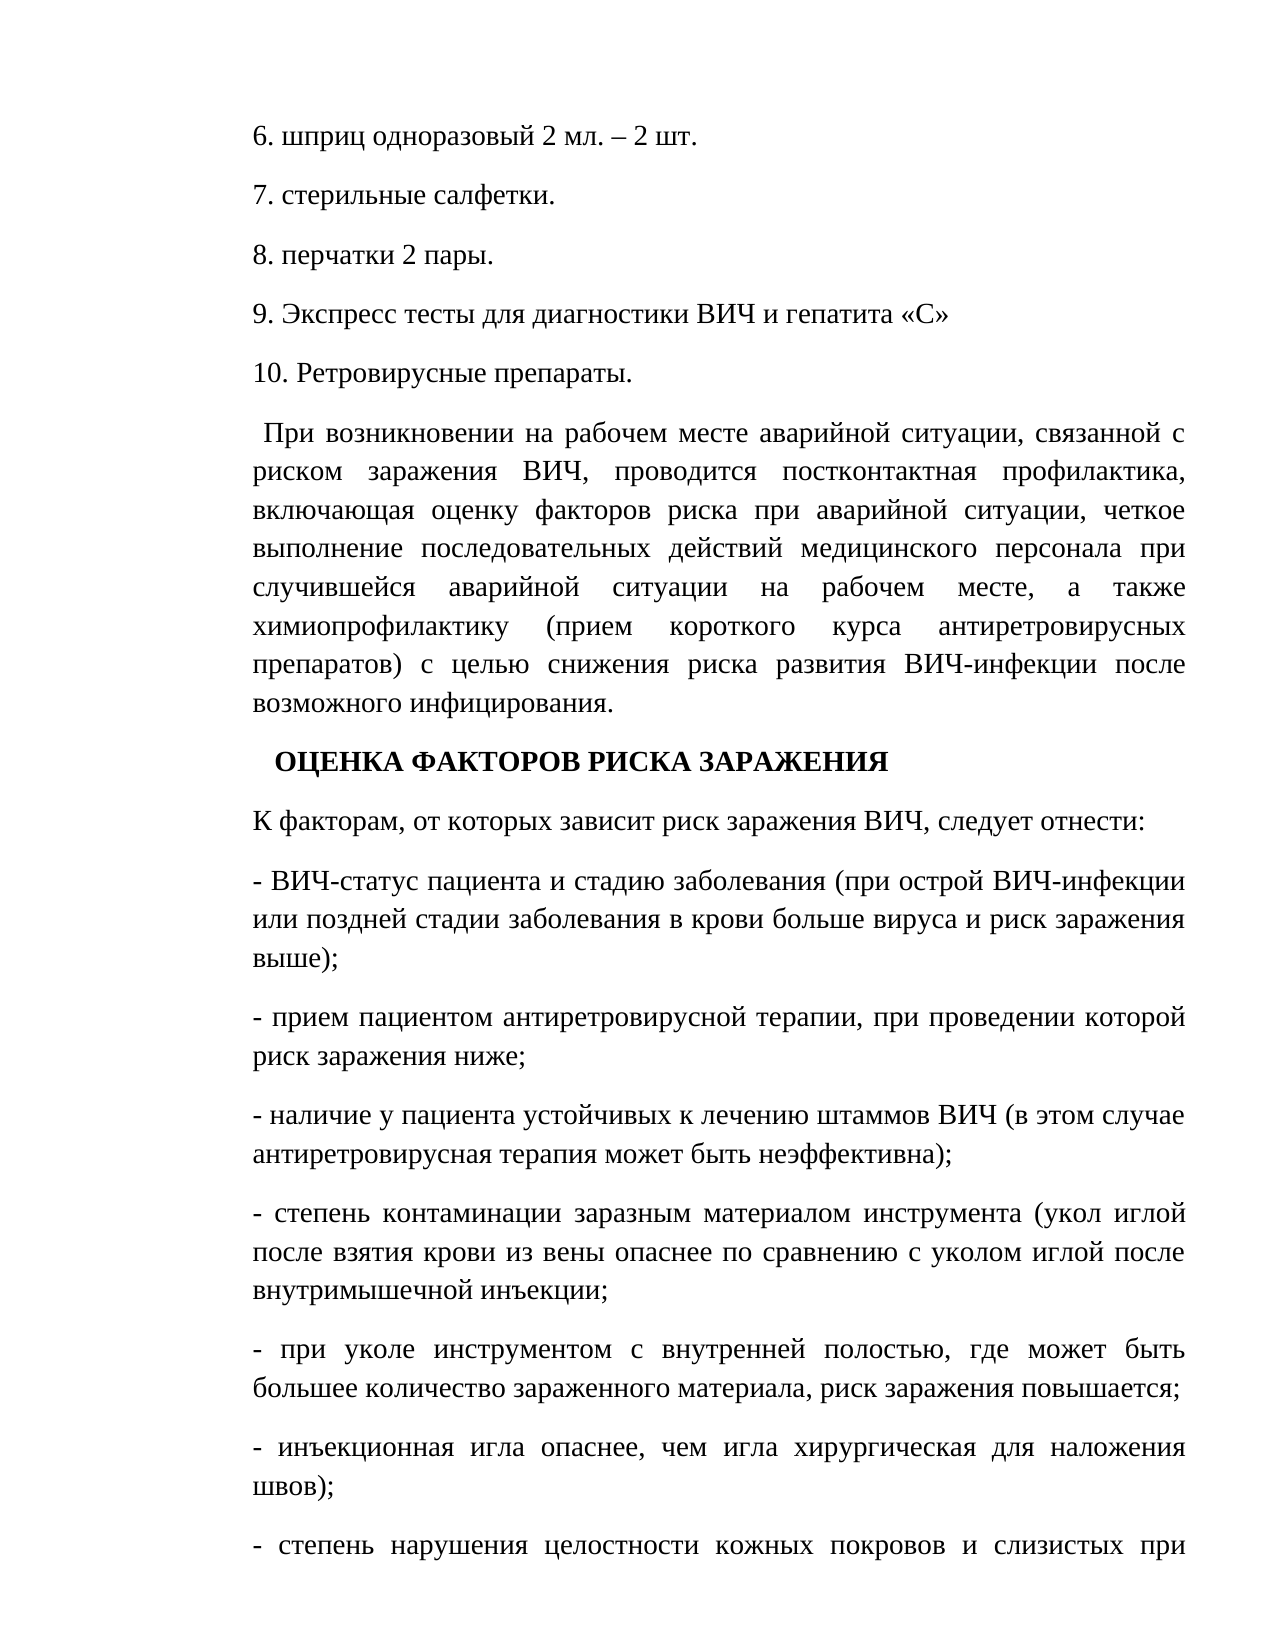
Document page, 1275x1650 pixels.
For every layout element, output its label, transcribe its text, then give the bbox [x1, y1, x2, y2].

text - прием пациентом антиретровирусной терапии, при проведении которой риск заражения ниже; [252, 999, 1186, 1071]
text 7. стерильные салфетки. [252, 177, 1186, 211]
text 10. Ретровирусные препараты. [252, 356, 1186, 389]
text - ВИЧ-статус пациента и стадию заболевания (при острой ВИЧ-инфекции или поздней стадии заболевания в крови больше вируса и риск заражения выше); [252, 863, 1186, 973]
text - степень контаминации заразным материалом инструмента (укол иглой после взятия крови из вены опаснее по сравнению с уколом иглой после внутримышечной инъекции; [252, 1195, 1186, 1306]
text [252, 1527, 1186, 1561]
text - при уколе инструментом с внутренней полостью, где может быть большее количество зараженного материала, риск заражения повышается; [252, 1332, 1186, 1404]
text - инъекционная игла опаснее, чем игла хирургическая для наложения швов); [252, 1429, 1186, 1502]
text - наличие у пациента устойчивых к лечению штаммов ВИЧ (в этом случае антиретровирусная терапия может быть неэффективна); [252, 1097, 1186, 1169]
text 8. перчатки 2 пары. [252, 237, 1186, 270]
text ОЦЕНКА ФАКТОРОВ РИСКА ЗАРАЖЕНИЯ [252, 744, 1186, 778]
text 6. шприц одноразовый 2 мл. – 2 шт. [252, 118, 1186, 152]
text 9. Экспресс тесты для диагностики ВИЧ и гепатита «С» [252, 296, 1186, 330]
text К факторам, от которых зависит риск заражения ВИЧ, следует отнести: [252, 803, 1186, 837]
text При возникновении на рабочем месте аварийной ситуации, связанной с риском заражения ВИЧ, проводится постконтактная профилактика, включающая оценку факторов риска при аварийной ситуации, четкое выполнение последовательных действий медицинского персонала при случившейся аварийной ситуации на рабочем месте, а также химиопрофилактику (прием короткого курса антиретровирусных препаратов) с целью снижения риска развития ВИЧ-инфекции после возможного инфицирования. [252, 415, 1186, 718]
